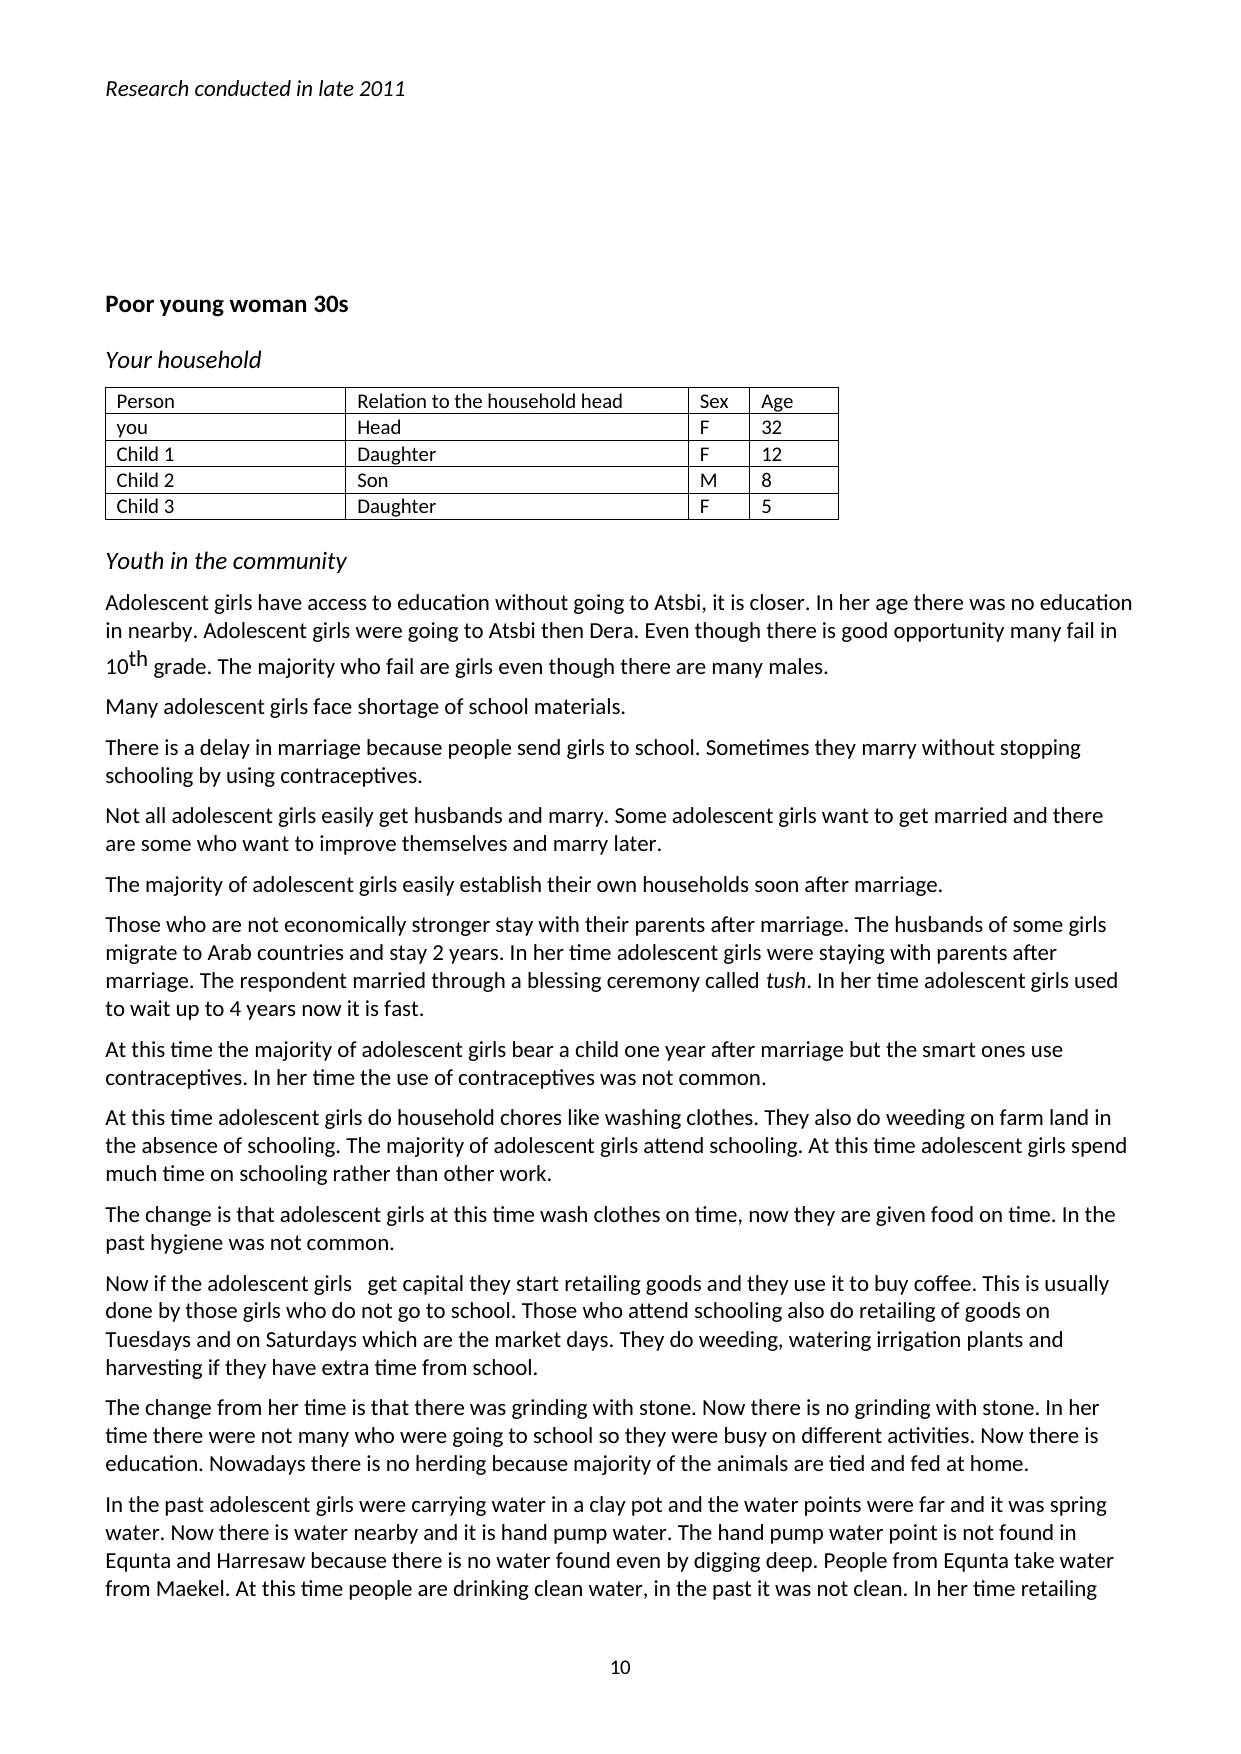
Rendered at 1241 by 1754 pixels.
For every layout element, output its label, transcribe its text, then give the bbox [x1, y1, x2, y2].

text Those who are not economically stronger stay with their parents after marriage. The husbands of some girls migrate to Arab countries and stay 2 years. In her time adolescent girls were staying with parents after marriage. The respondent married through a blessing ceremony called tush. In her time adolescent girls used to wait up to 4 years now it is fast. [105, 910, 1135, 1022]
table_cell Child 3 [106, 494, 345, 519]
text Now if the adolescent girls get capital they start retailing goods and they use it to buy coffee. This is usually done by those girls who do not go to school. Those who attend schooling also do retailing of goods on Tuesdays and on Saturdays which are the market days. They do weeding, watering irrigation plants and harvesting if they have extra time from school. [105, 1269, 1135, 1381]
table_cell 12 [750, 441, 838, 466]
table_cell 8 [750, 467, 838, 493]
table_cell Daughter [346, 441, 688, 466]
table_cell 32 [750, 414, 838, 440]
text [105, 1490, 1135, 1602]
table_header Age [750, 388, 838, 413]
text Many adolescent girls face shortage of school materials. [105, 692, 1135, 720]
subtitle Your household [105, 344, 1135, 374]
table_cell F [689, 494, 749, 519]
text The change is that adolescent girls at this time wash clothes on time, now they are given food on time. In the past hygiene was not common. [105, 1200, 1135, 1256]
table_header Sex [689, 388, 749, 413]
table_cell Head [346, 414, 688, 440]
text There is a delay in marriage because people send girls to school. Sometimes they marry without stopping schooling by using contraceptives. [105, 733, 1135, 789]
text Adolescent girls have access to education without going to Atsbi, it is closer. In her age there was no education in nearby. Adolescent girls were going to Atsbi then Dera. Even though there is good opportunity many fail in 10th grade. The majority who fail are girls even though there are many males. [105, 588, 1135, 680]
text At this time the majority of adolescent girls bear a child one year after marriage but the smart ones use contraceptives. In her time the use of contraceptives was not common. [105, 1035, 1135, 1091]
table_header Person [106, 388, 345, 413]
subtitle Poor young woman 30s [105, 288, 1135, 319]
text The majority of adolescent girls easily establish their own households soon after marriage. [105, 870, 1135, 898]
text At this time adolescent girls do household chores like washing clothes. They also do weeding on farm land in the absence of schooling. The majority of adolescent girls attend schooling. At this time adolescent girls spend much time on schooling rather than other work. [105, 1103, 1135, 1188]
table_cell Child 1 [106, 441, 345, 466]
table_cell Daughter [346, 494, 688, 519]
table_cell 5 [750, 494, 838, 519]
table_cell Son [346, 467, 688, 493]
table_cell you [106, 414, 345, 440]
table_cell F [689, 441, 749, 466]
subtitle Youth in the community [105, 545, 1135, 576]
text Not all adolescent girls easily get husbands and marry. Some adolescent girls want to get married and there are some who want to improve themselves and marry later. [105, 801, 1135, 857]
table_cell M [689, 467, 749, 493]
table_header Relation to the household head [346, 388, 688, 413]
table_cell Child 2 [106, 467, 345, 493]
text The change from her time is that there was grinding with stone. Now there is no grinding with stone. In her time there were not many who were going to school so they were busy on different activities. Now there is education. Nowadays there is no herding because majority of the animals are tied and fed at home. [105, 1393, 1135, 1477]
table_cell F [689, 414, 749, 440]
